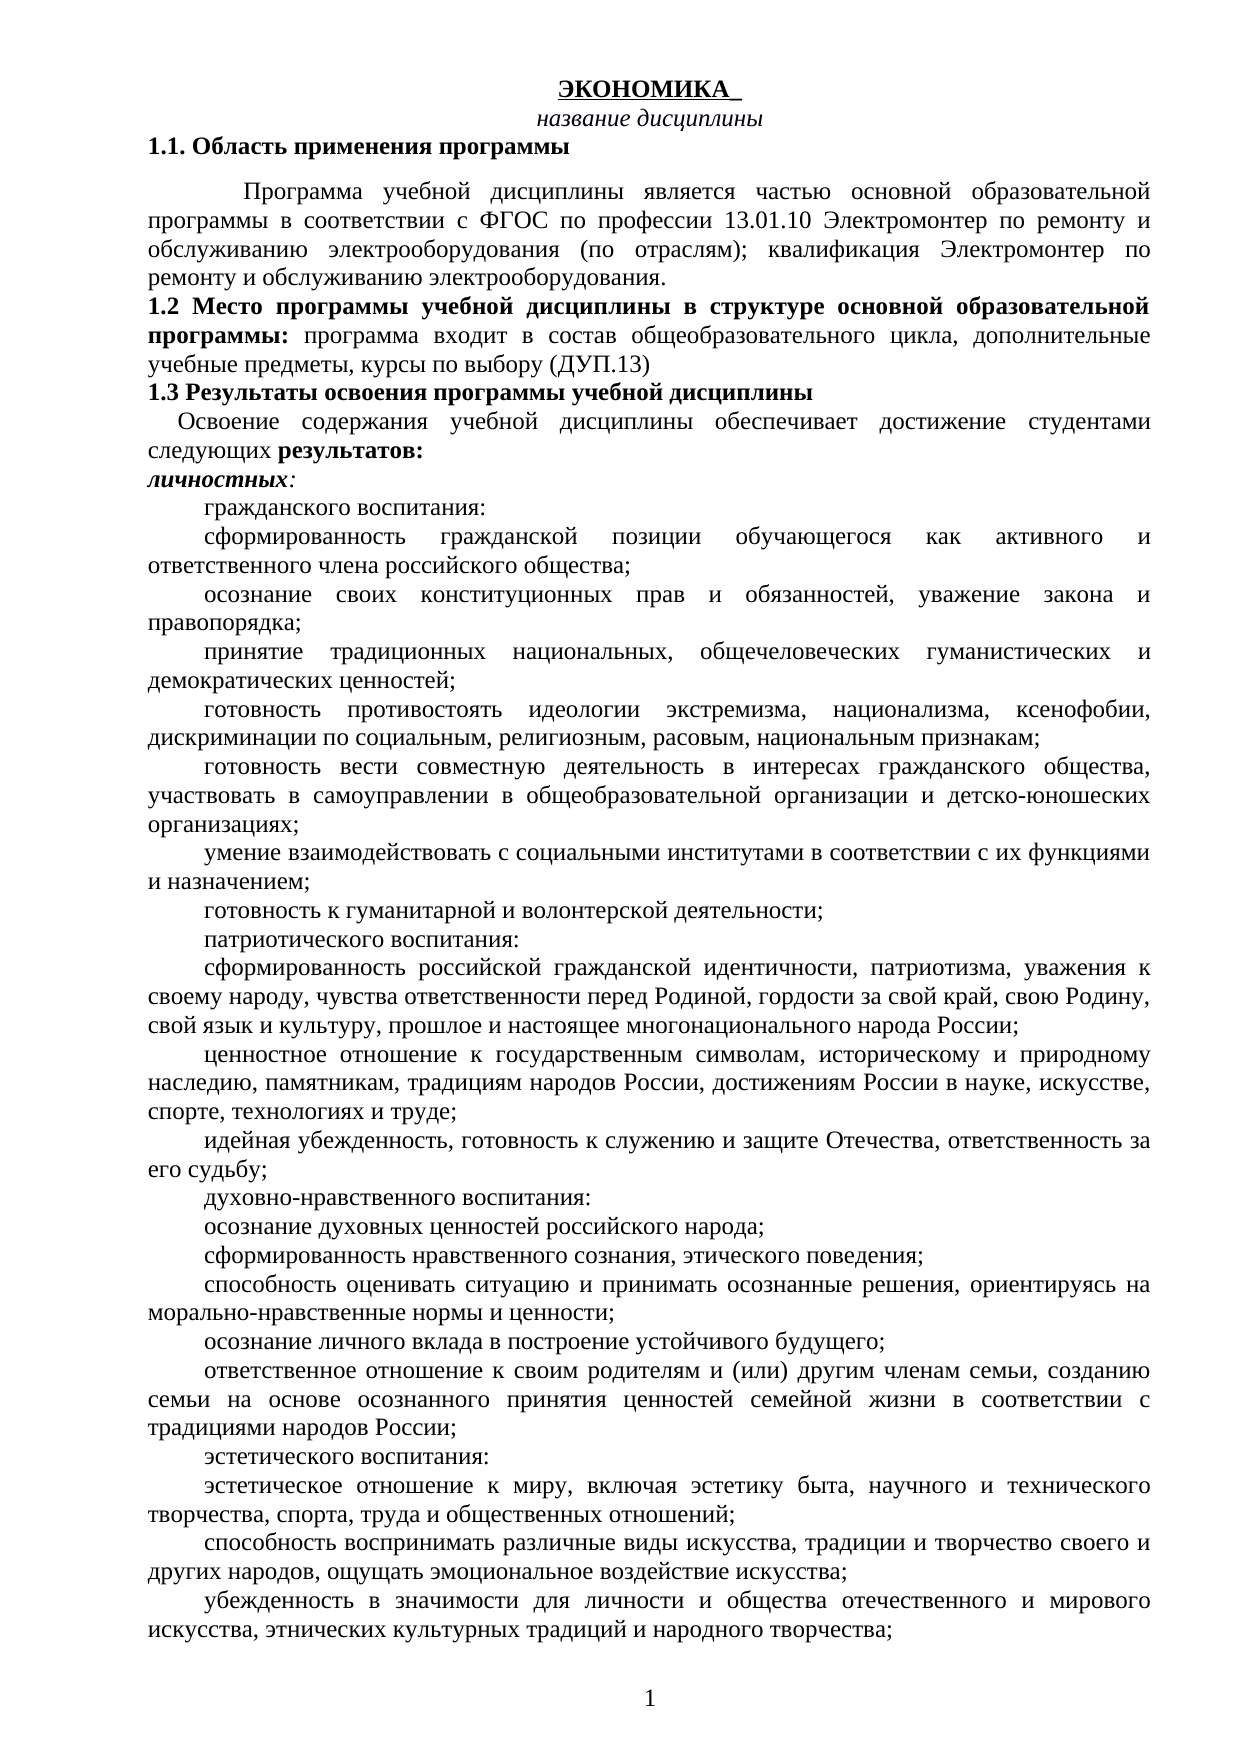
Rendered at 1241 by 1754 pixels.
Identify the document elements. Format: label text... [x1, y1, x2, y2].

text идейная убежденность, готовность к служению и защите Отечества, ответственность за его судьбу; [148, 1125, 1152, 1182]
text 1.3 Результаты освоения программы учебной дисциплины [148, 377, 1152, 406]
text эстетического воспитания: [148, 1441, 1152, 1470]
text духовно-нравственного воспитания: [148, 1182, 1152, 1211]
text ответственное отношение к своим родителям и (или) другим членам семьи, созданию семьи на основе осознанного принятия ценностей семейной жизни в соответствии с традициями народов России; [148, 1355, 1152, 1441]
text готовность к гуманитарной и волонтерской деятельности; [148, 895, 1152, 924]
text название дисциплины [148, 103, 1152, 131]
text готовность вести совместную деятельность в интересах гражданского общества, участвовать в самоуправлении в общеобразовательной организации и детско-юношеских организациях; [148, 751, 1152, 837]
text сформированность российской гражданской идентичности, патриотизма, уважения к своему народу, чувства ответственности перед Родиной, гордости за свой край, свою Родину, свой язык и культуру, прошлое и настоящее многонационального народа России; [148, 952, 1152, 1039]
text 1.2 Место программы учебной дисциплины в структуре основной образовательной программы: программа входит в состав общеобразовательного цикла, дополнительные учебные предметы, курсы по выбору (ДУП.13) [148, 291, 1152, 377]
text способность оценивать ситуацию и принимать осознанные решения, ориентируясь на морально-нравственные нормы и ценности; [148, 1269, 1152, 1326]
text эстетическое отношение к миру, включая эстетику быта, научного и технического творчества, спорта, труда и общественных отношений; [148, 1470, 1152, 1527]
text принятие традиционных национальных, общечеловеческих гуманистических и демократических ценностей; [148, 636, 1152, 694]
text осознание духовных ценностей российского народа; [148, 1211, 1152, 1240]
text сформированность гражданской позиции обучающегося как активного и ответственного члена российского общества; [148, 521, 1152, 579]
text личностных: [148, 464, 1152, 492]
text гражданского воспитания: [148, 492, 1152, 521]
text ЭКОНОМИКА_ [148, 74, 1152, 103]
text ценностное отношение к государственным символам, историческому и природному наследию, памятникам, традициям народов России, достижениям России в науке, искусстве, спорте, технологиях и труде; [148, 1039, 1152, 1125]
text патриотического воспитания: [148, 924, 1152, 952]
text Программа учебной дисциплины является частью основной образовательной программы в соответствии с ФГОС по профессии 13.01.10 Электромонтер по ремонту и обслуживанию электрооборудования (по отраслям); квалификация Электромонтер по ремонту и обслуживанию электрооборудования. [148, 176, 1152, 291]
text осознание своих конституционных прав и обязанностей, уважение закона и правопорядка; [148, 579, 1152, 636]
text Освоение содержания учебной дисциплины обеспечивает достижение студентами следующих результатов: [148, 406, 1152, 464]
text готовность противостоять идеологии экстремизма, национализма, ксенофобии, дискриминации по социальным, религиозным, расовым, национальным признакам; [148, 694, 1152, 751]
text осознание личного вклада в построение устойчивого будущего; [148, 1326, 1152, 1355]
text 1.1. Область применения программы [148, 131, 1154, 160]
text сформированность нравственного сознания, этического поведения; [148, 1240, 1152, 1269]
text умение взаимодействовать с социальными институтами в соответствии с их функциями и назначением; [148, 837, 1152, 895]
text способность воспринимать различные виды искусства, традиции и творчество своего и других народов, ощущать эмоциональное воздействие искусства; [148, 1527, 1152, 1585]
text убежденность в значимости для личности и общества отечественного и мирового искусства, этнических культурных традиций и народного творчества; [148, 1585, 1152, 1642]
